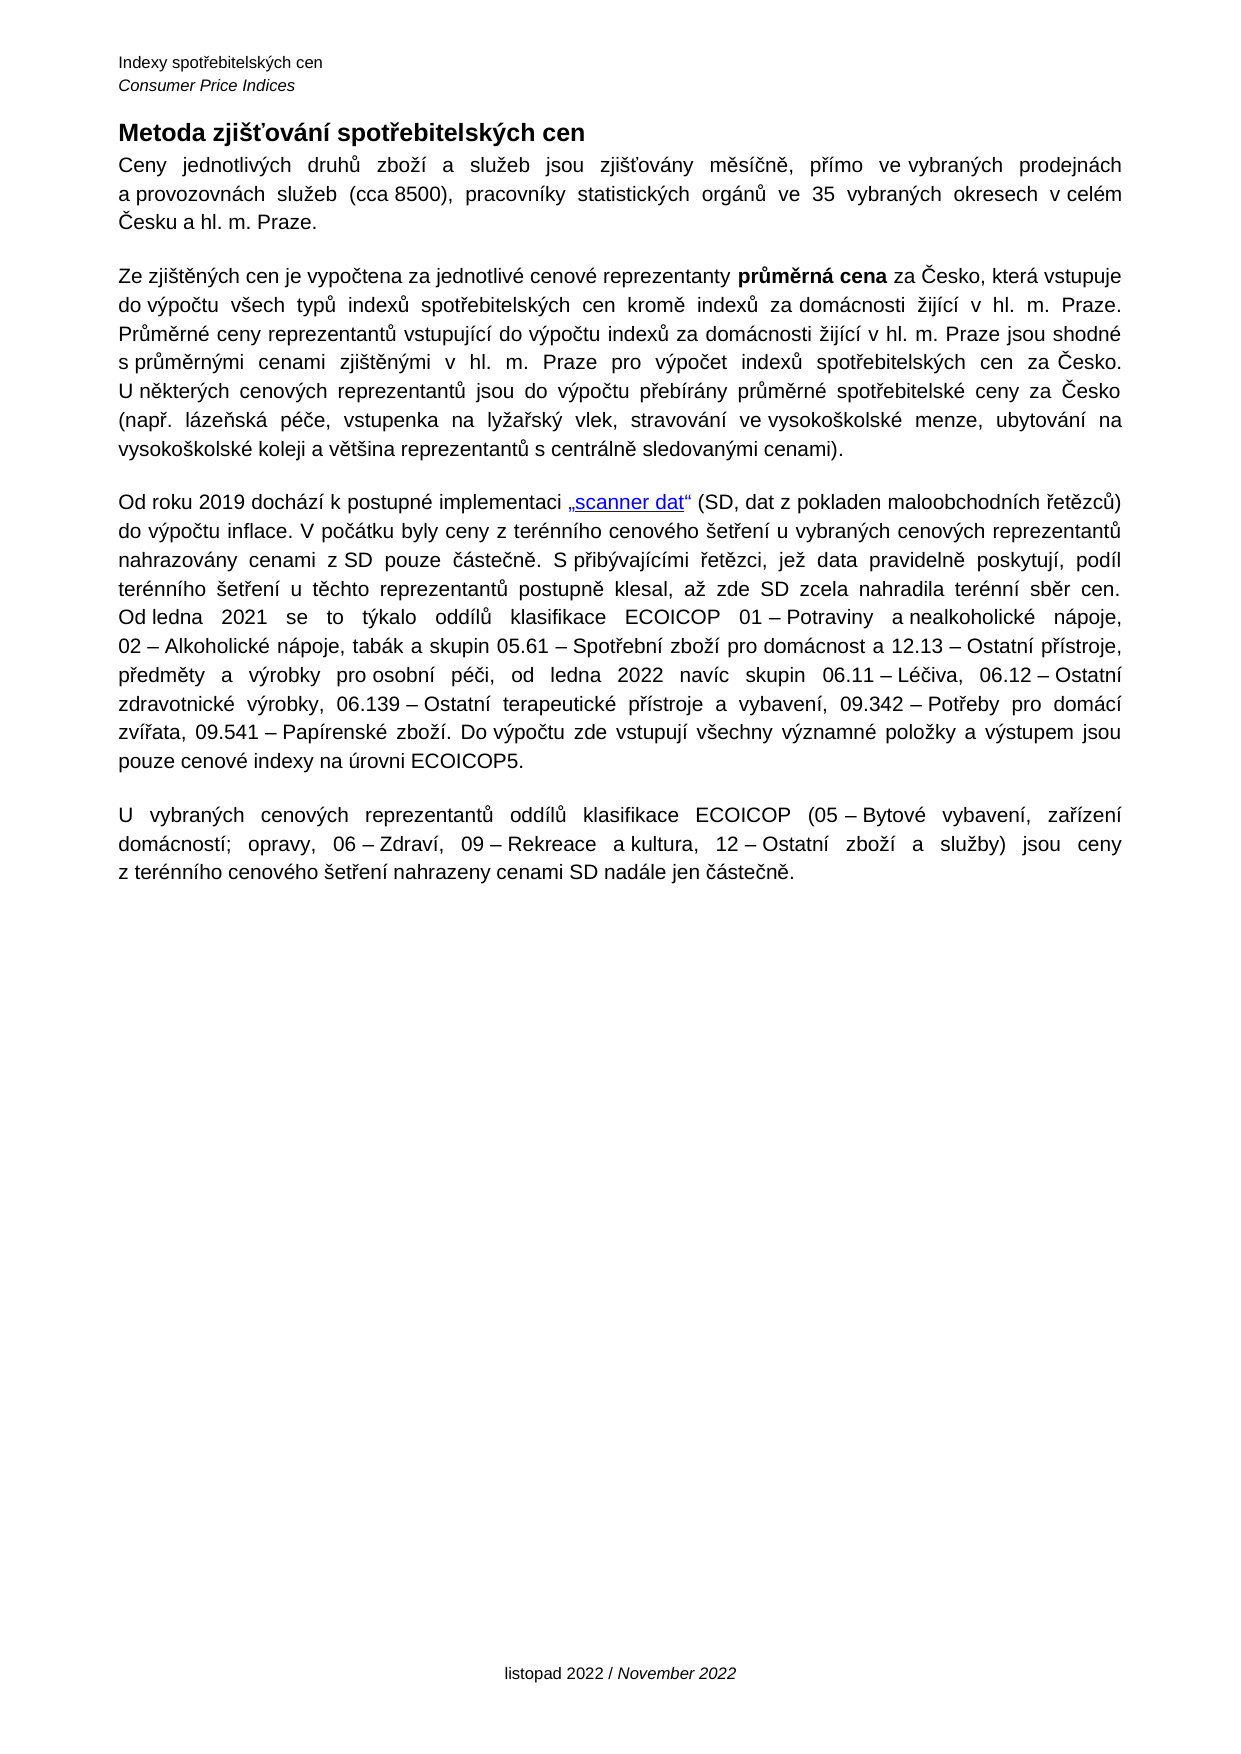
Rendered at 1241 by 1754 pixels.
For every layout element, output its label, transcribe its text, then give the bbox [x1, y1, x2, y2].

text Ze zjištěných cen je vypočtena za jednotlivé cenové reprezentanty průměrná cena za Česko, která vstupuje do výpočtu všech typů indexů spotřebitelských cen kromě indexů za domácnosti žijící v hl. m. Praze. Průměrné ceny reprezentantů vstupující do výpočtu indexů za domácnosti žijící v hl. m. Praze jsou shodné s průměrnými cenami zjištěnými v hl. m. Praze pro výpočet indexů spotřebitelských cen za Česko. U některých cenových reprezentantů jsou do výpočtu přebírány průměrné spotřebitelské ceny za Česko (např. lázeňská péče, vstupenka na lyžařský vlek, stravování ve vysokoškolské menze, ubytování na vysokoškolské koleji a většina reprezentantů s centrálně sledovanými cenami). [118, 264, 1122, 460]
text U vybraných cenových reprezentantů oddílů klasifikace ECOICOP (05 – Bytové vybavení, zařízení domácností; opravy, 06 – Zdraví, 09 – Rekreace a kultura, 12 – Ostatní zboží a služby) jsou ceny z terénního cenového šetření nahrazeny cenami SD nadále jen částečně. [118, 803, 1122, 884]
text Od roku 2019 dochází k postupné implementaci „scanner dat“ (SD, dat z pokladen maloobchodních řetězců) do výpočtu inflace. V počátku byly ceny z terénního cenového šetření u vybraných cenových reprezentantů nahrazovány cenami z SD pouze částečně. S přibývajícími řetězci, jež data pravidelně poskytují, podíl terénního šetření u těchto reprezentantů postupně klesal, až zde SD zcela nahradila terénní sběr cen. Od ledna 2021 se to týkalo oddílů klasifikace ECOICOP 01 – Potraviny a nealkoholické nápoje, 02 – Alkoholické nápoje, tabák a skupin 05.61 – Spotřební zboží pro domácnost a 12.13 – Ostatní přístroje, předměty a výrobky pro osobní péči, od ledna 2022 navíc skupin 06.11 – Léčiva, 06.12 – Ostatní zdravotnické výrobky, 06.139 – Ostatní terapeutické přístroje a vybavení, 09.342 – Potřeby pro domácí zvířata, 09.541 – Papírenské zboží. Do výpočtu zde vstupují všechny významné položky a výstupem jsou pouze cenové indexy na úrovni ECOICOP5. [118, 490, 1122, 773]
subtitle Metoda zjišťování spotřebitelských cen [118, 118, 1122, 147]
text Ceny jednotlivých druhů zboží a služeb jsou zjišťovány měsíčně, přímo ve vybraných prodejnách a provozovnách služeb (cca 8500), pracovníky statistických orgánů ve 35 vybraných okresech v celém Česku a hl. m. Praze. [118, 153, 1122, 234]
